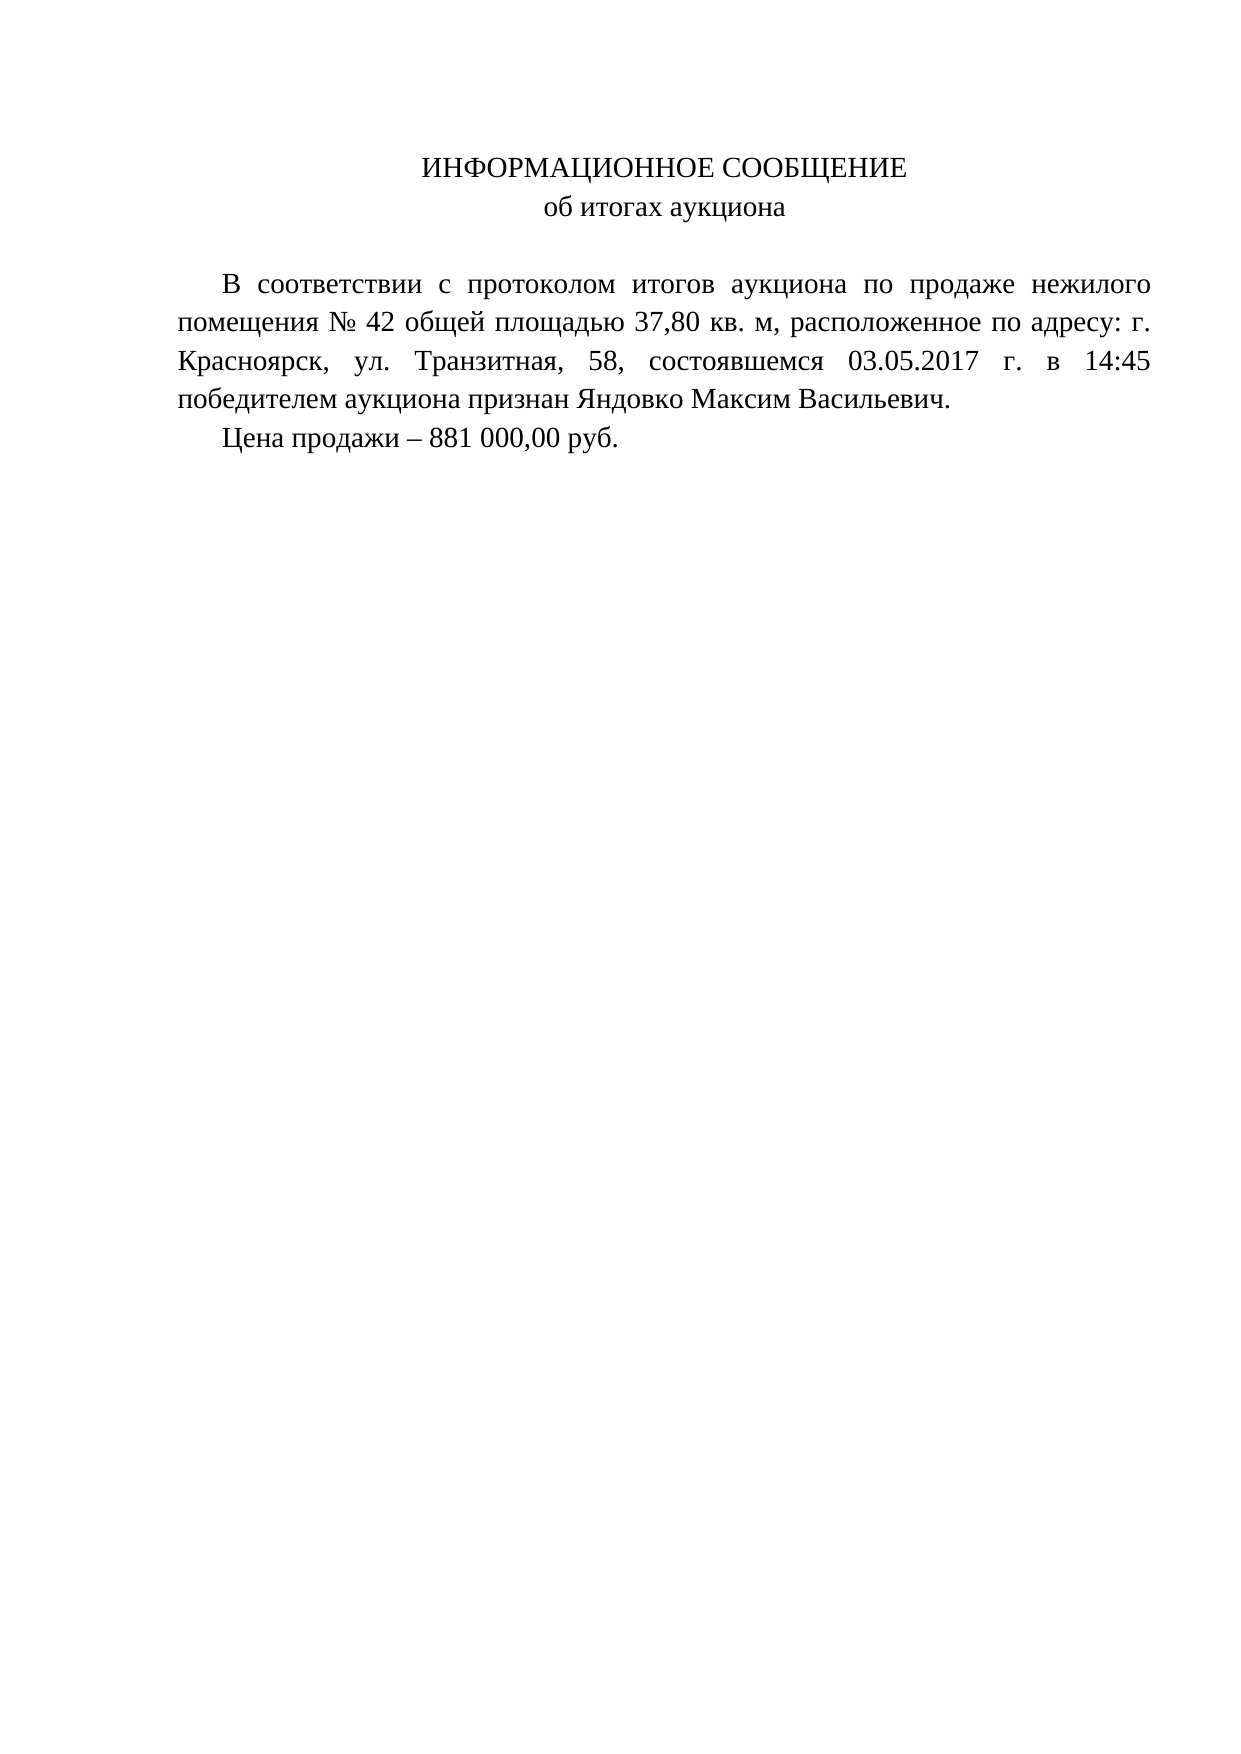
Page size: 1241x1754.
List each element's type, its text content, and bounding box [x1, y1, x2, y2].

text ИНФОРМАЦИОННОЕ СООБЩЕНИЕ [177, 150, 1152, 184]
text об итогах аукциона [177, 189, 1152, 222]
text В соответствии с протоколом итогов аукциона по продаже нежилого помещения № 42 общей площадью 37,80 кв. м, расположенное по адресу: г. Красноярск, ул. Транзитная, 58, состоявшемся 03.05.2017 г. в 14:45 победителем аукциона признан Яндовко Максим Васильевич. [177, 266, 1152, 415]
text Цена продажи – 881 000,00 руб. [177, 420, 1152, 454]
